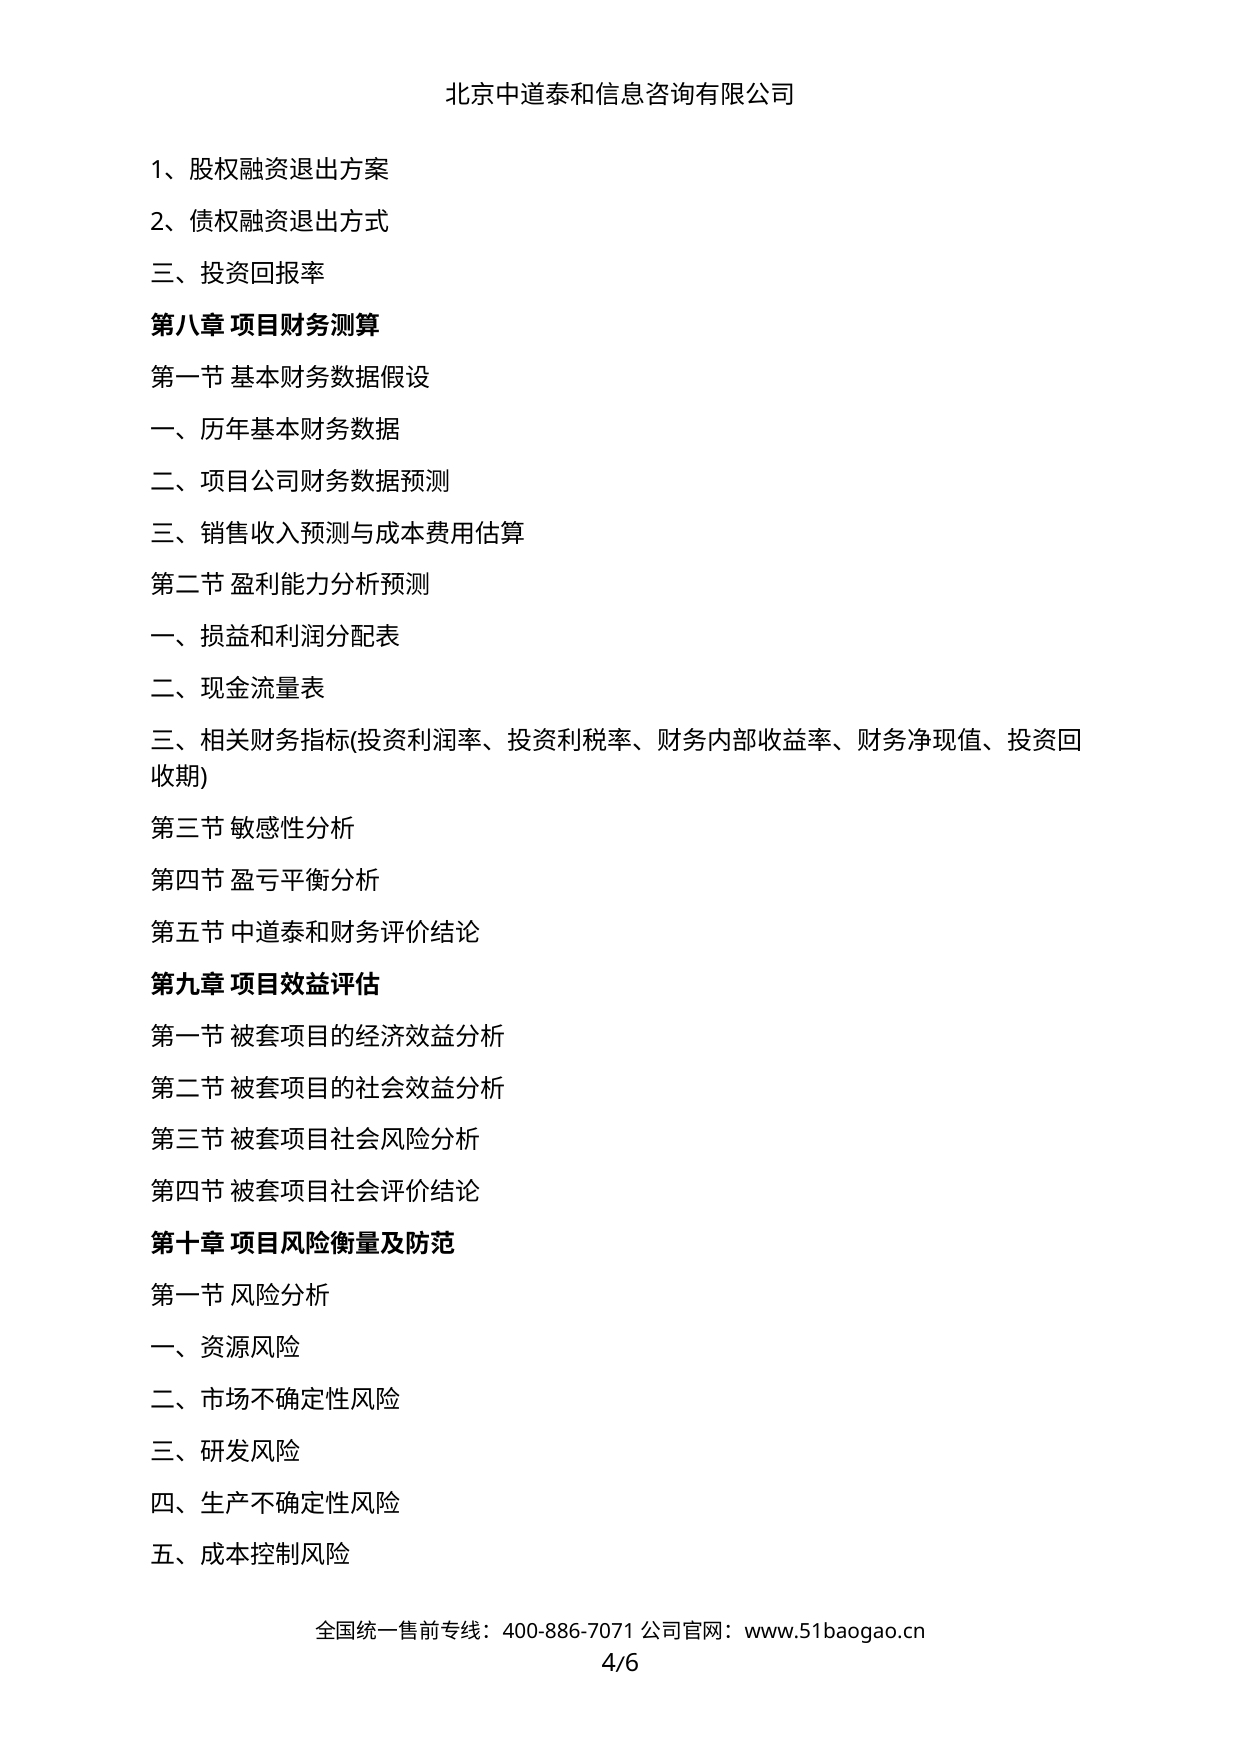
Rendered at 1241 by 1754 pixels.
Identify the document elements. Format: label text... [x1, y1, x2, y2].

text 三、相关财务指标(投资利润率、投资利税率、财务内部收益率、财务净现值、投资回收期) [150, 721, 1090, 793]
text 第九章 项目效益评估 [150, 964, 1090, 1001]
text 三、销售收入预测与成本费用估算 [150, 513, 1090, 549]
text 二、项目公司财务数据预测 [150, 461, 1090, 497]
text 第三节 敏感性分析 [150, 809, 1090, 845]
text 一、资源风险 [150, 1327, 1090, 1364]
text 三、研发风险 [150, 1431, 1090, 1467]
text 第四节 被套项目社会评价结论 [150, 1172, 1090, 1208]
text 三、投资回报率 [150, 254, 1090, 290]
text 二、市场不确定性风险 [150, 1379, 1090, 1416]
text 一、损益和利润分配表 [150, 617, 1090, 653]
text 第十章 项目风险衡量及防范 [150, 1224, 1090, 1260]
text 2、债权融资退出方式 [150, 202, 1090, 238]
text 1、股权融资退出方案 [150, 150, 1090, 186]
text 一、历年基本财务数据 [150, 409, 1090, 446]
text 第五节 中道泰和财务评价结论 [150, 912, 1090, 949]
text 四、生产不确定性风险 [150, 1483, 1090, 1519]
text 第二节 盈利能力分析预测 [150, 565, 1090, 601]
text 第一节 基本财务数据假设 [150, 357, 1090, 394]
text 五、成本控制风险 [150, 1535, 1090, 1571]
text 第二节 被套项目的社会效益分析 [150, 1068, 1090, 1104]
text 二、现金流量表 [150, 669, 1090, 705]
text 第一节 风险分析 [150, 1276, 1090, 1312]
text 第三节 被套项目社会风险分析 [150, 1120, 1090, 1156]
text 第四节 盈亏平衡分析 [150, 861, 1090, 897]
text 第一节 被套项目的经济效益分析 [150, 1016, 1090, 1052]
text 第八章 项目财务测算 [150, 306, 1090, 342]
